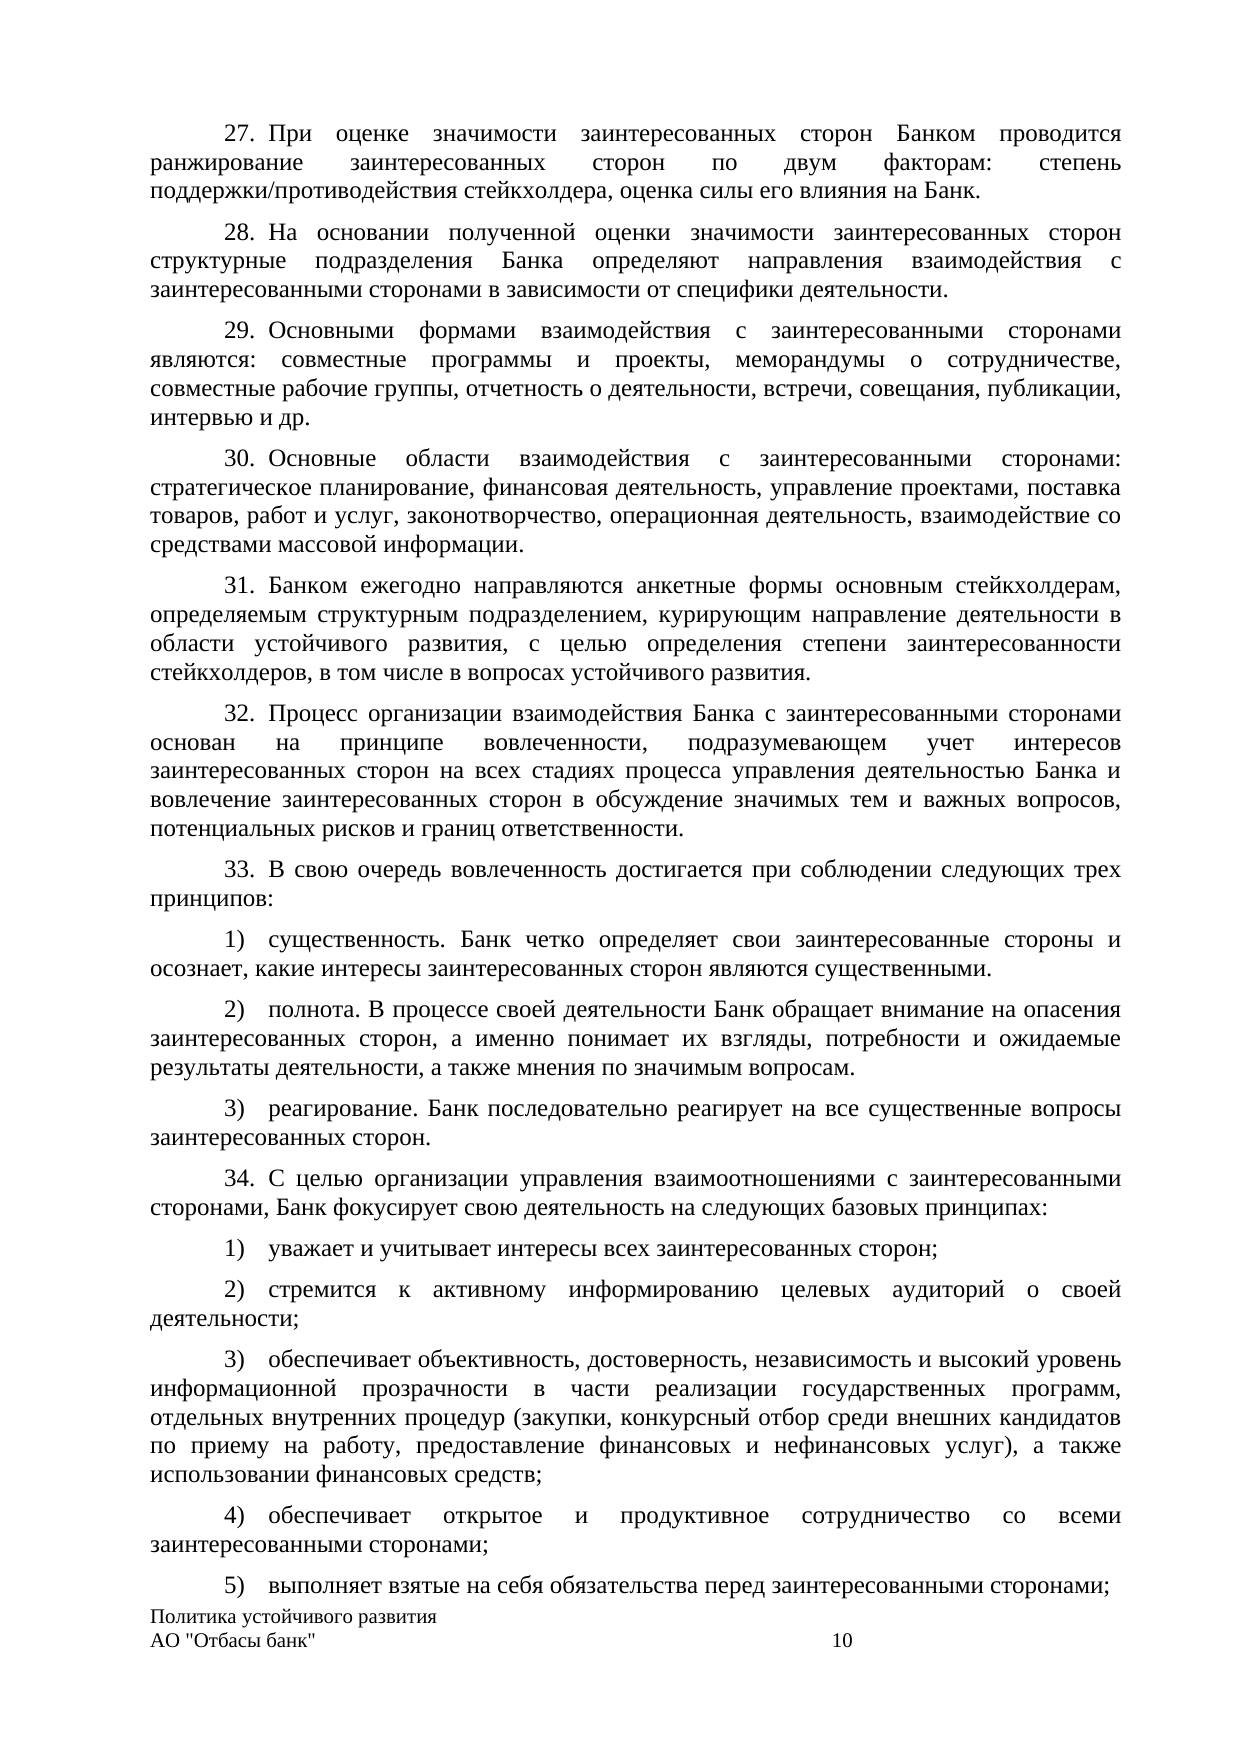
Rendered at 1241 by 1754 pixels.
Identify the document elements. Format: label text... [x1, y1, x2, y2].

list выполняет взятые на себя обязательства перед заинтересованными сторонами; [150, 1571, 1122, 1599]
list обеспечивает объективность, достоверность, независимость и высокий уровень информационной прозрачности в части реализации государственных программ, отдельных внутренних процедур (закупки, конкурсный отбор среди внешних кандидатов по приему на работу, предоставление финансовых и нефинансовых услуг), а также использовании финансовых средств; [150, 1344, 1122, 1488]
list На основании полученной оценки значимости заинтересованных сторон структурные подразделения Банка определяют направления взаимодействия с заинтересованными сторонами в зависимости от специфики деятельности. [150, 217, 1122, 303]
list существенность. Банк четко определяет свои заинтересованные стороны и осознает, какие интересы заинтересованных сторон являются существенными. [150, 924, 1122, 982]
list стремится к активному информированию целевых аудиторий о своей деятельности; [150, 1274, 1122, 1332]
list Процесс организации взаимодействия Банка с заинтересованными сторонами основан на принципе вовлеченности, подразумевающем учет интересов заинтересованных сторон на всех стадиях процесса управления деятельностью Банка и вовлечение заинтересованных сторон в обсуждение значимых тем и важных вопросов, потенциальных рисков и границ ответственности. [150, 698, 1122, 842]
list обеспечивает открытое и продуктивное сотрудничество со всеми заинтересованными сторонами; [150, 1501, 1122, 1558]
list Основные области взаимодействия с заинтересованными сторонами: стратегическое планирование, финансовая деятельность, управление проектами, поставка товаров, работ и услуг, законотворчество, операционная деятельность, взаимодействие со средствами массовой информации. [150, 443, 1122, 558]
list При оценке значимости заинтересованных сторон Банком проводится ранжирование заинтересованных сторон по двум факторам: степень поддержки/противодействия стейкхолдера, оценка силы его влияния на Банк. [150, 118, 1122, 204]
list Банком ежегодно направляются анкетные формы основным стейкхолдерам, определяемым структурным подразделением, курирующим направление деятельности в области устойчивого развития, с целью определения степени заинтересованности стейкхолдеров, в том числе в вопросах устойчивого развития. [150, 571, 1122, 686]
list Основными формами взаимодействия с заинтересованными сторонами являются: совместные программы и проекты, меморандумы о сотрудничестве, совместные рабочие группы, отчетность о деятельности, встречи, совещания, публикации, интервью и др. [150, 316, 1122, 431]
list С целью организации управления взаимоотношениями с заинтересованными сторонами, Банк фокусирует свою деятельность на следующих базовых принципах: [150, 1163, 1122, 1221]
list уважает и учитывает интересы всех заинтересованных сторон; [150, 1233, 1122, 1262]
list реагирование. Банк последовательно реагирует на все существенные вопросы заинтересованных сторон. [150, 1093, 1122, 1151]
list В свою очередь вовлеченность достигается при соблюдении следующих трех принципов: [150, 854, 1122, 912]
list полнота. В процессе своей деятельности Банк обращает внимание на опасения заинтересованных сторон, а именно понимает их взгляды, потребности и ожидаемые результаты деятельности, а также мнения по значимым вопросам. [150, 994, 1122, 1081]
